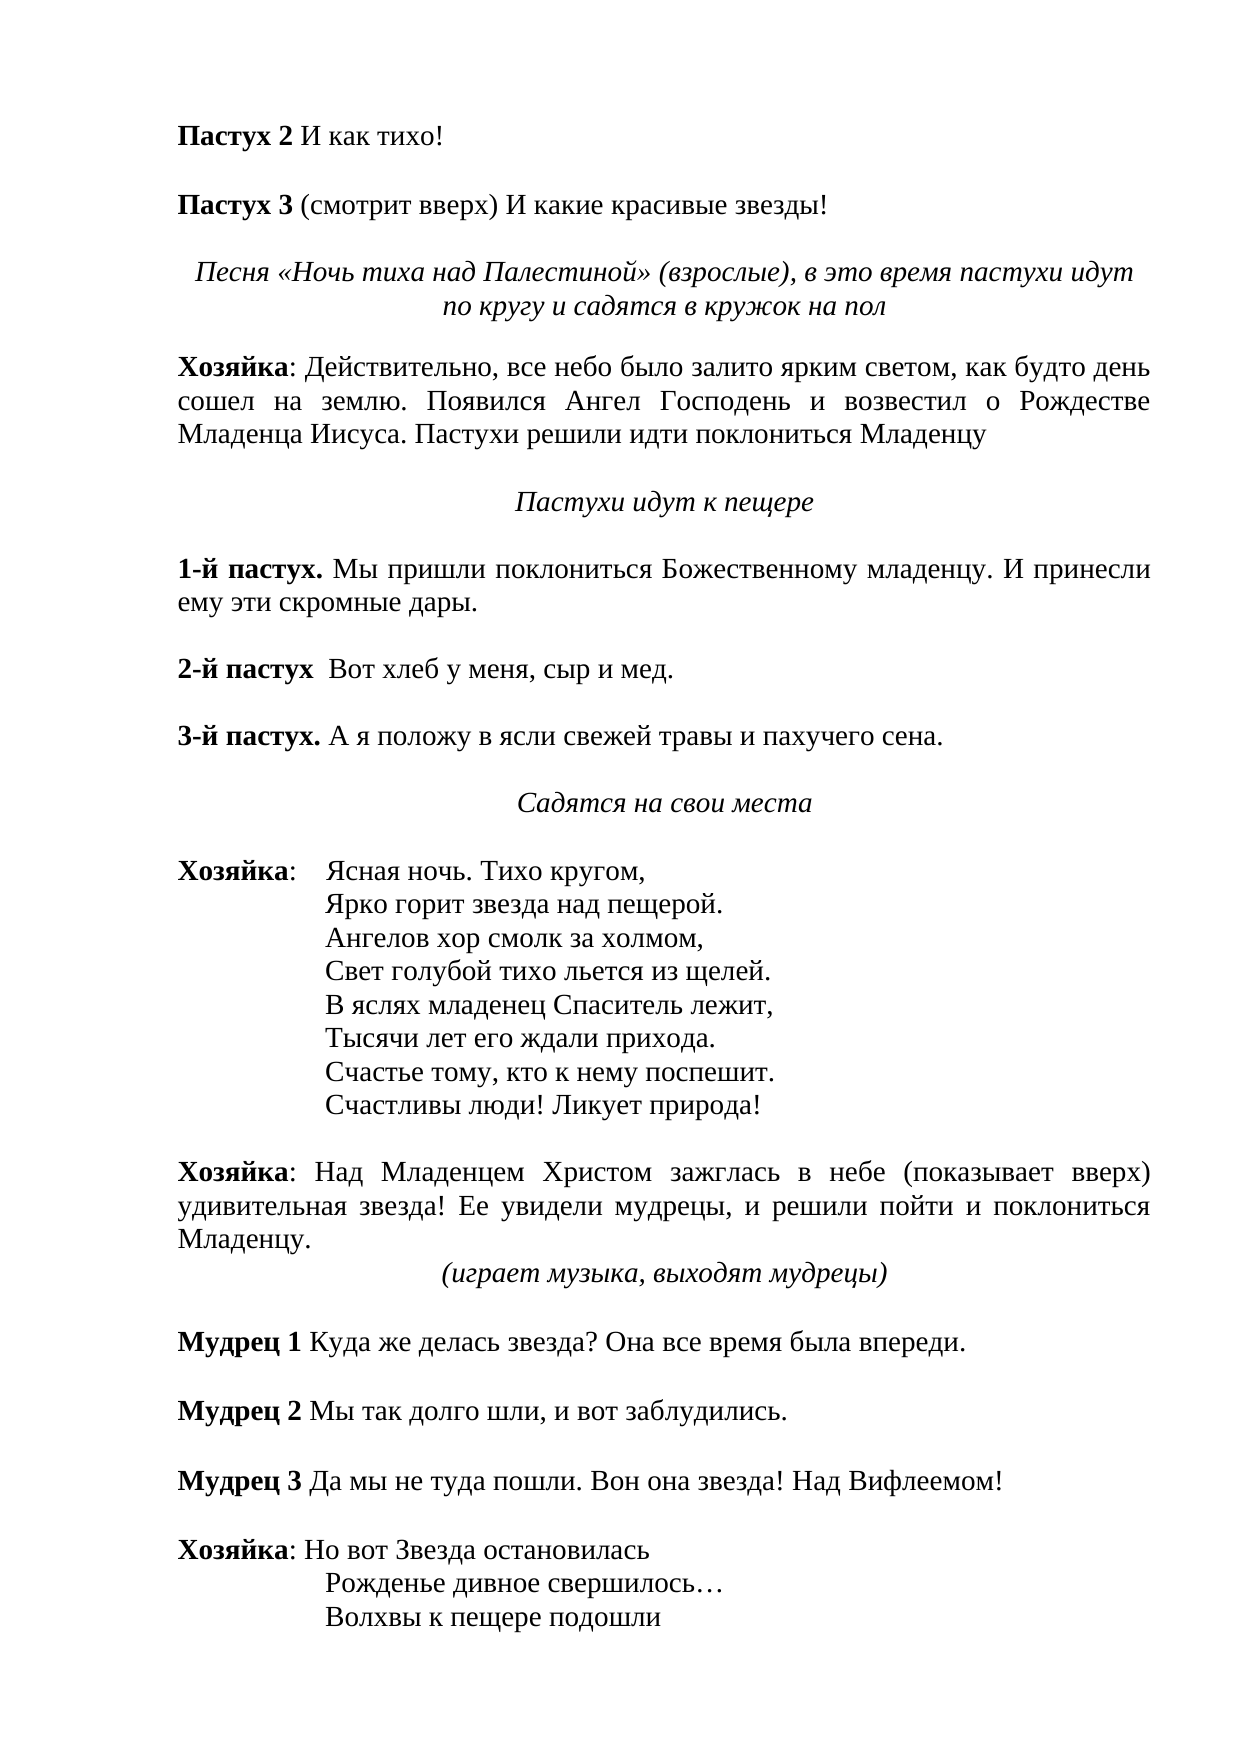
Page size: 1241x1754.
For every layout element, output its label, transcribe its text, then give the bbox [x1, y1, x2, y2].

text Хозяйка: Но вот Звезда остановилась [177, 1532, 1152, 1565]
text Хозяйка: Над Младенцем Христом зажглась в небе (показывает вверх) удивительная звезда! Ее увидели мудрецы, и решили пойти и поклониться Младенцу. [177, 1154, 1152, 1255]
text Пастухи идут к пещере [177, 484, 1152, 517]
text Волхвы к пещере подошли [325, 1599, 1152, 1632]
text Хозяйка: Действительно, все небо было залито ярким светом, как будто день сошел на землю. Появился Ангел Господень и возвестил о Рождестве Младенца Иисуса. Пастухи решили идти поклониться Младенцу [177, 349, 1152, 450]
text Садятся на свои места [177, 786, 1152, 819]
text Рожденье дивное свершилось… [325, 1565, 1152, 1599]
text 3-й пастух. А я положу в ясли свежей травы и пахучего сена. [177, 718, 1152, 752]
text Мудрец 1 Куда же делась звезда? Она все время была впереди. [177, 1324, 1152, 1358]
text 1-й пастух. Мы пришли поклониться Божественному младенцу. И принесли ему эти скромные дары. [177, 551, 1152, 618]
text Мудрец 2 Мы так долго шли, и вот заблудились. [177, 1393, 1152, 1427]
text 2-й пастух Вот хлеб у меня, сыр и мед. [177, 651, 1152, 685]
text (играет музыка, выходят мудрецы) [177, 1255, 1152, 1289]
text Хозяйка: Ясная ночь. Тихо кругом, Ярко горит звезда над пещерой. Ангелов хор смолк за холмом, Свет голубой тихо льется из щелей. В яслях младенец Спаситель лежит, Тысячи лет его ждали прихода. Счастье тому, кто к нему поспешит. Счастливы люди! Ликует природа! [177, 853, 1152, 1121]
text Пастух 3 (смотрит вверх) И какие красивые звезды! [177, 187, 1152, 221]
text Песня «Ночь тиха над Палестиной» (взрослые), в это время пастухи идут по кругу и садятся в кружок на пол [177, 254, 1152, 321]
text Пастух 2 И как тихо! [177, 118, 1152, 152]
text Мудрец 3 Да мы не туда пошли. Вон она звезда! Над Вифлеемом! [177, 1463, 1152, 1496]
